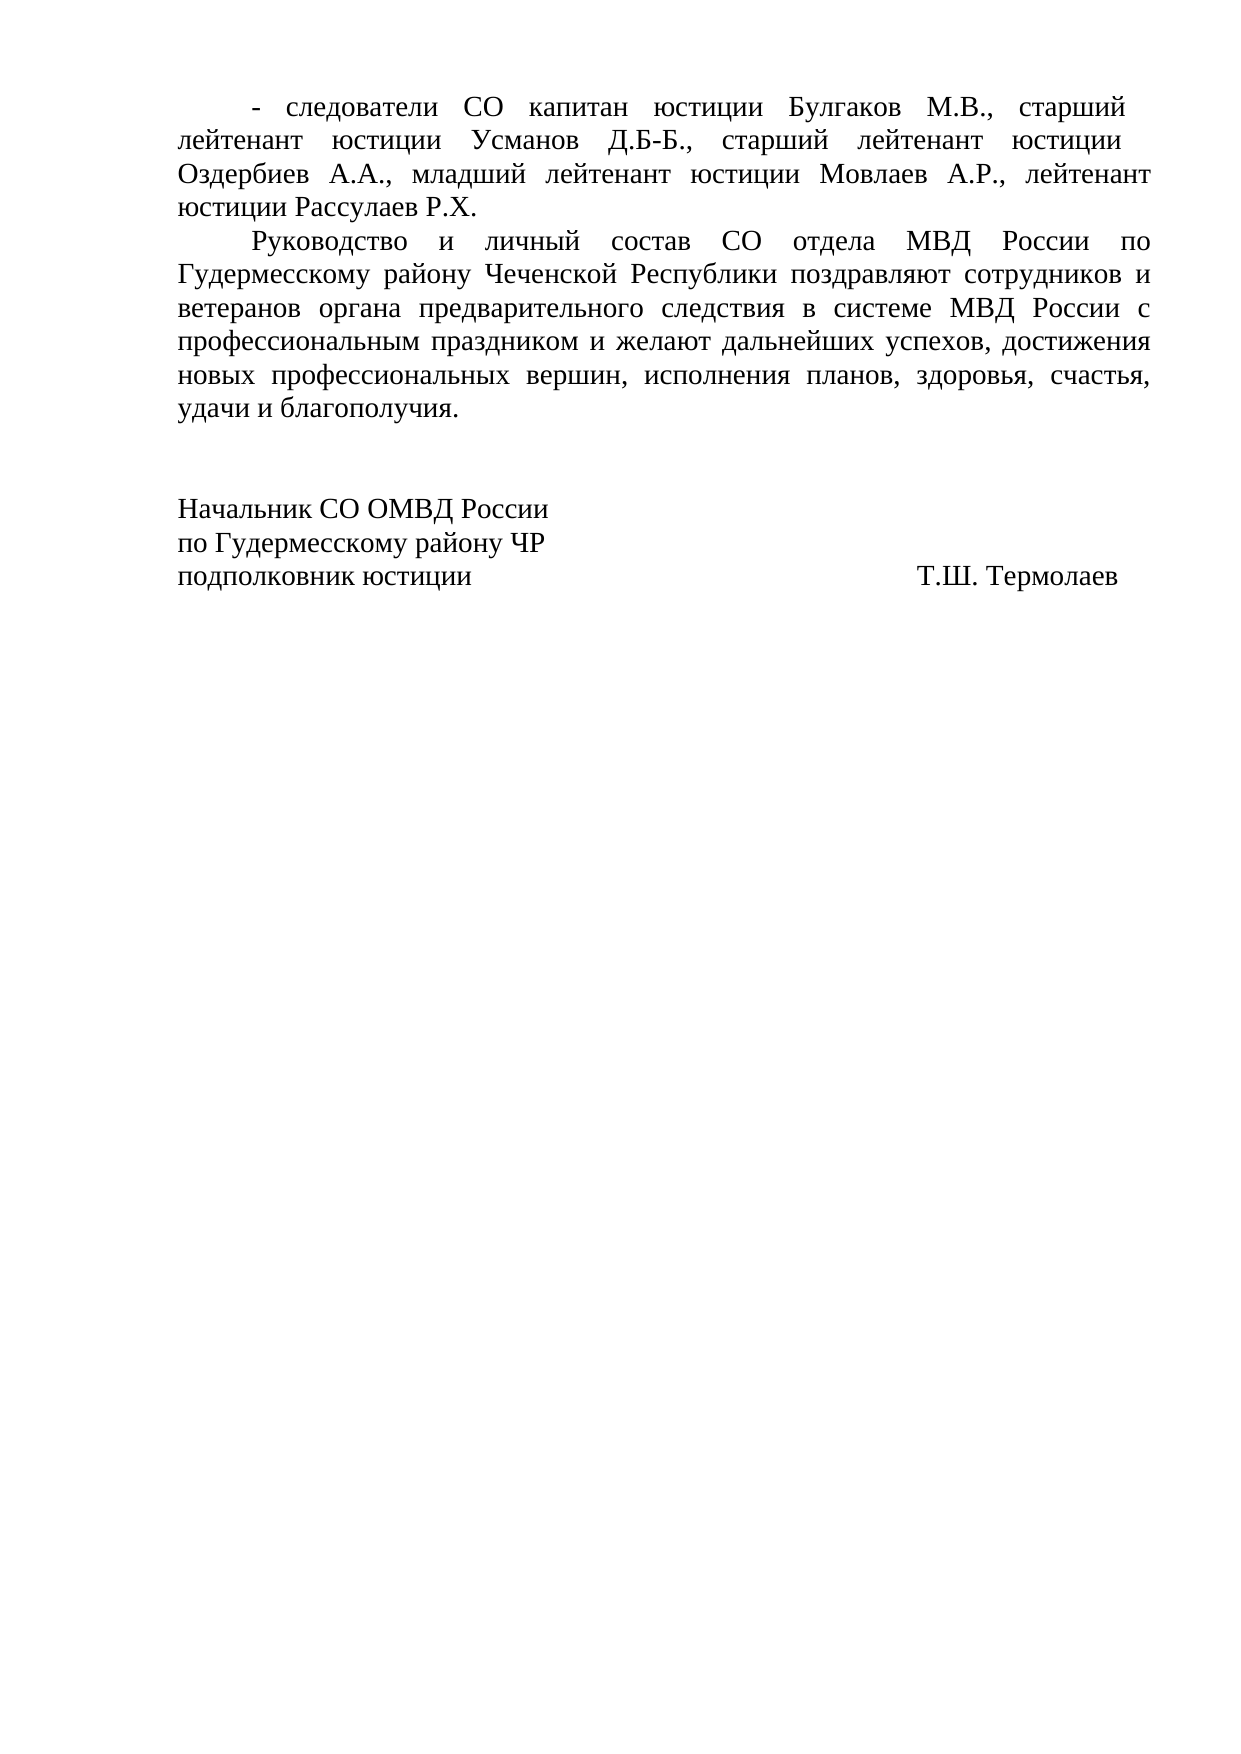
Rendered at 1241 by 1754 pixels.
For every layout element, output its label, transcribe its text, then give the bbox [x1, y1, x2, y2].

text подполковник юстиции Т.Ш. Термолаев [177, 558, 1152, 592]
text Начальник СО ОМВД России [177, 491, 1152, 525]
text - следователи СО капитан юстиции Булгаков М.В., старший лейтенант юстиции Усманов Д.Б-Б., старший лейтенант юстиции Оздербиев А.А., младший лейтенант юстиции Мовлаев А.Р., лейтенант юстиции Рассулаев Р.Х. [177, 89, 1152, 223]
text Руководство и личный состав СО отдела МВД России по Гудермесскому району Чеченской Республики поздравляют сотрудников и ветеранов органа предварительного следствия в системе МВД России с профессиональным праздником и желают дальнейших успехов, достижения новых профессиональных вершин, исполнения планов, здоровья, счастья, удачи и благополучия. [177, 223, 1152, 424]
text по Гудермесскому району ЧР [177, 525, 1152, 558]
